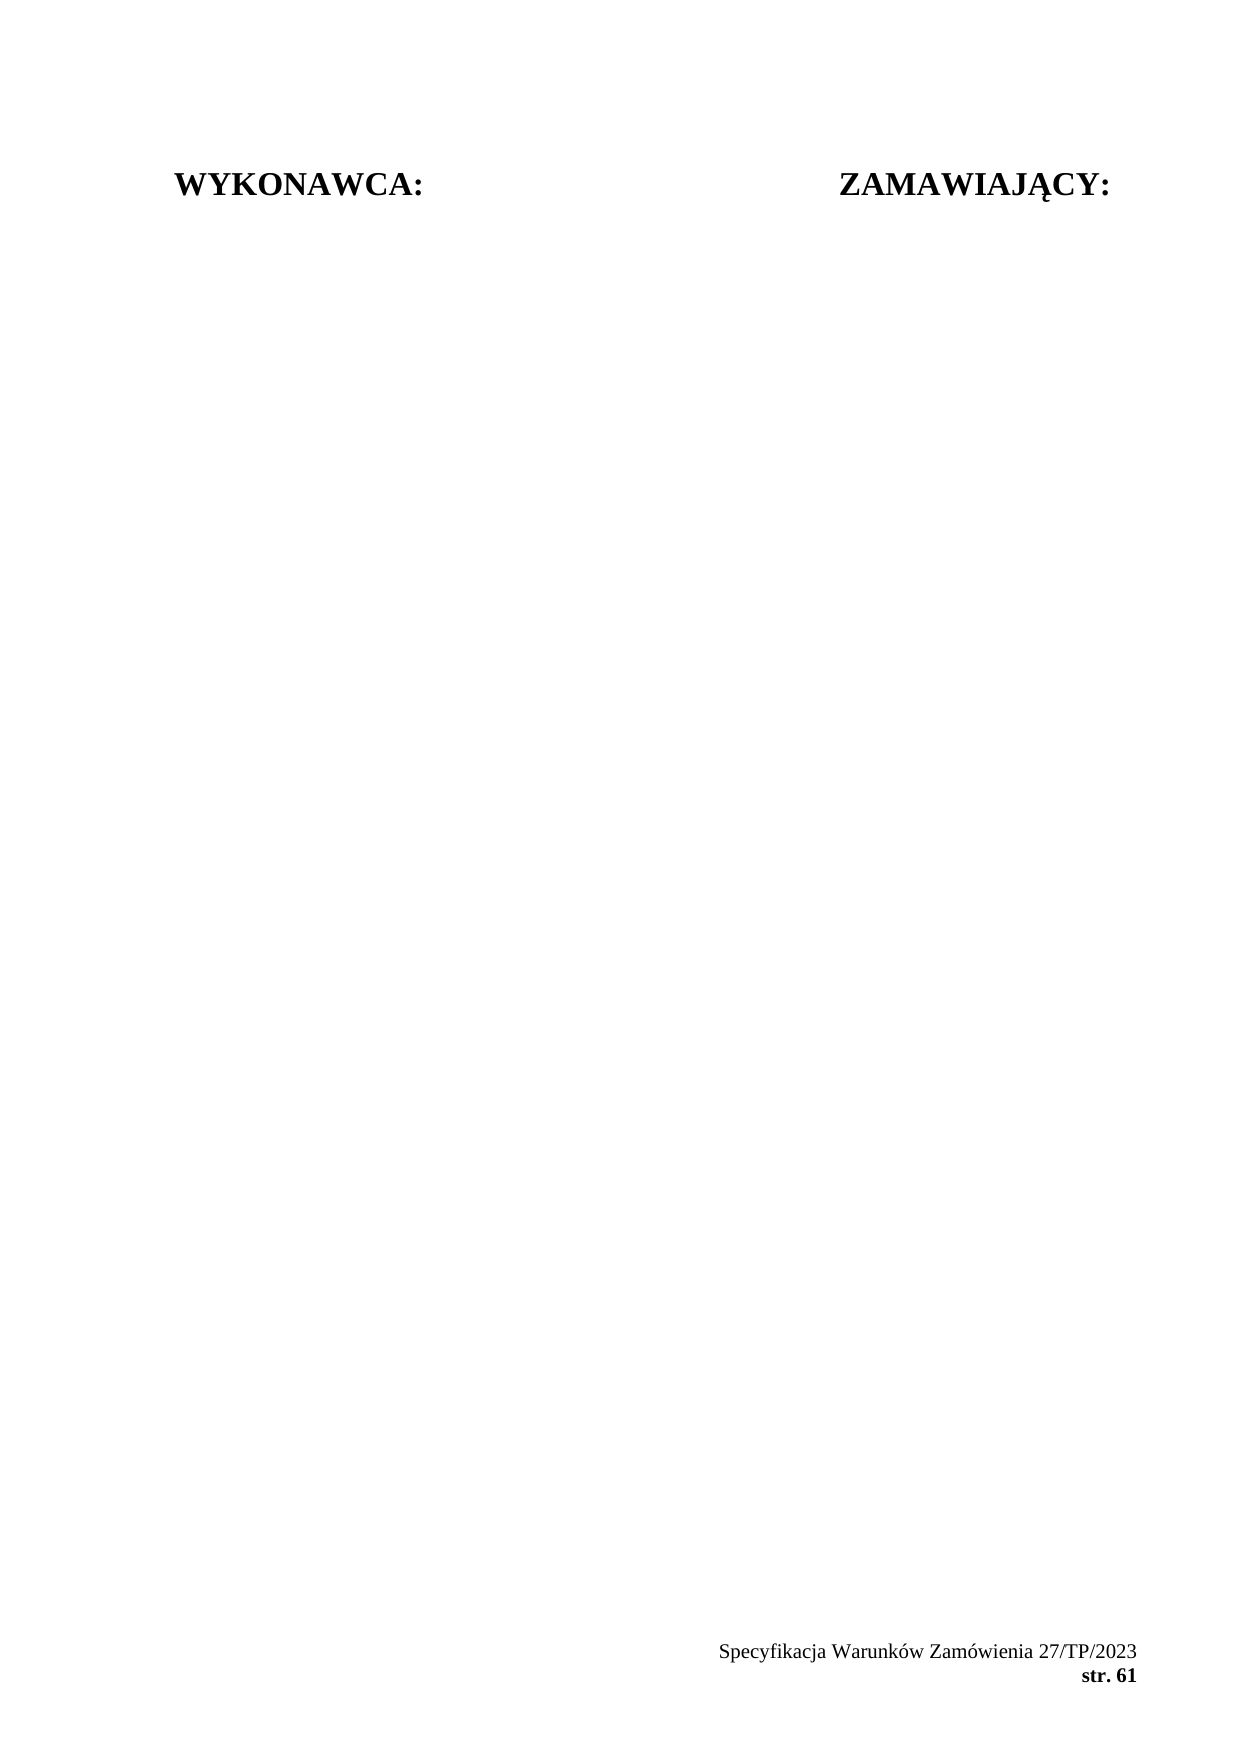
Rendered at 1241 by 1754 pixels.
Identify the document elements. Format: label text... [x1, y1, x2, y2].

text WYKONAWCA: ZAMAWIAJĄCY: [148, 164, 1137, 203]
